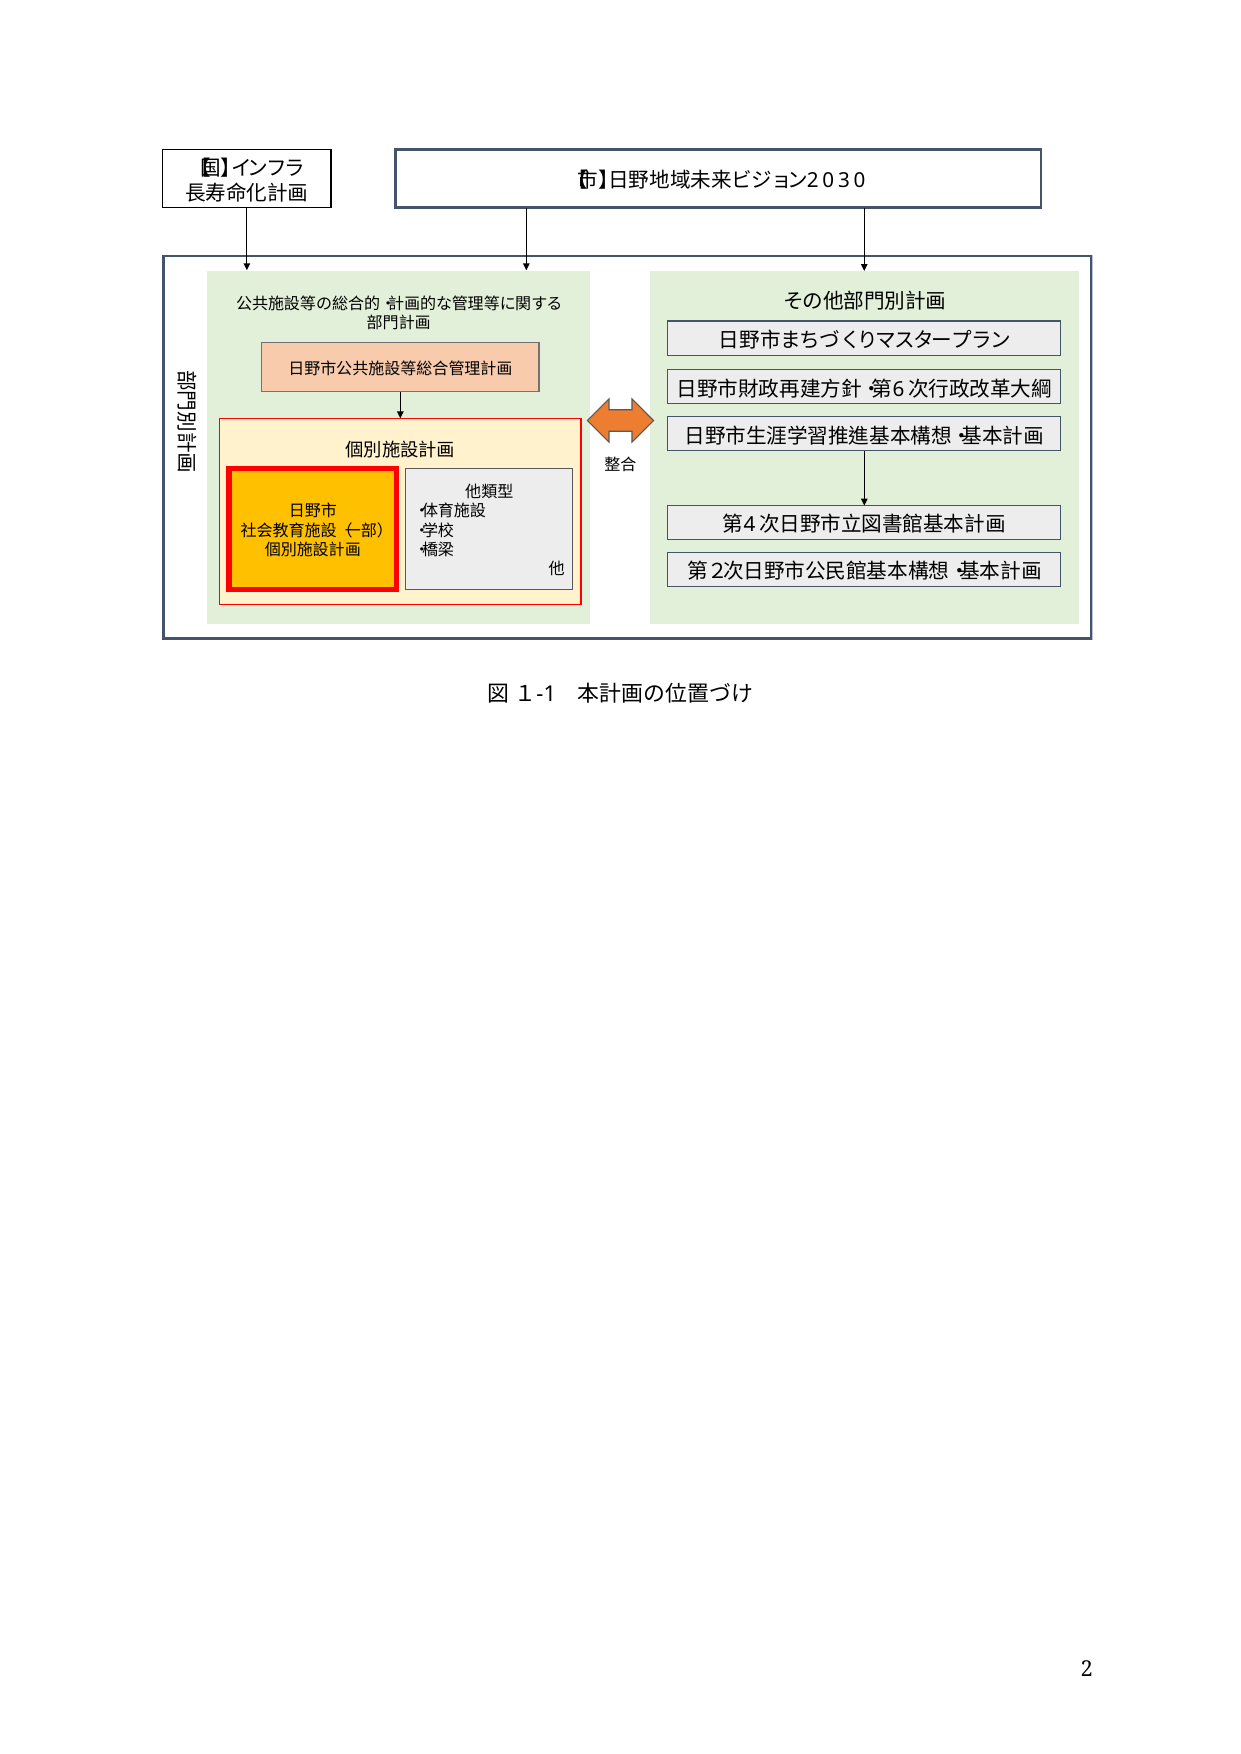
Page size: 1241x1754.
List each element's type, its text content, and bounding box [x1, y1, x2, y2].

text 図 １-１ 本計画の位置づけ [148, 673, 1092, 710]
